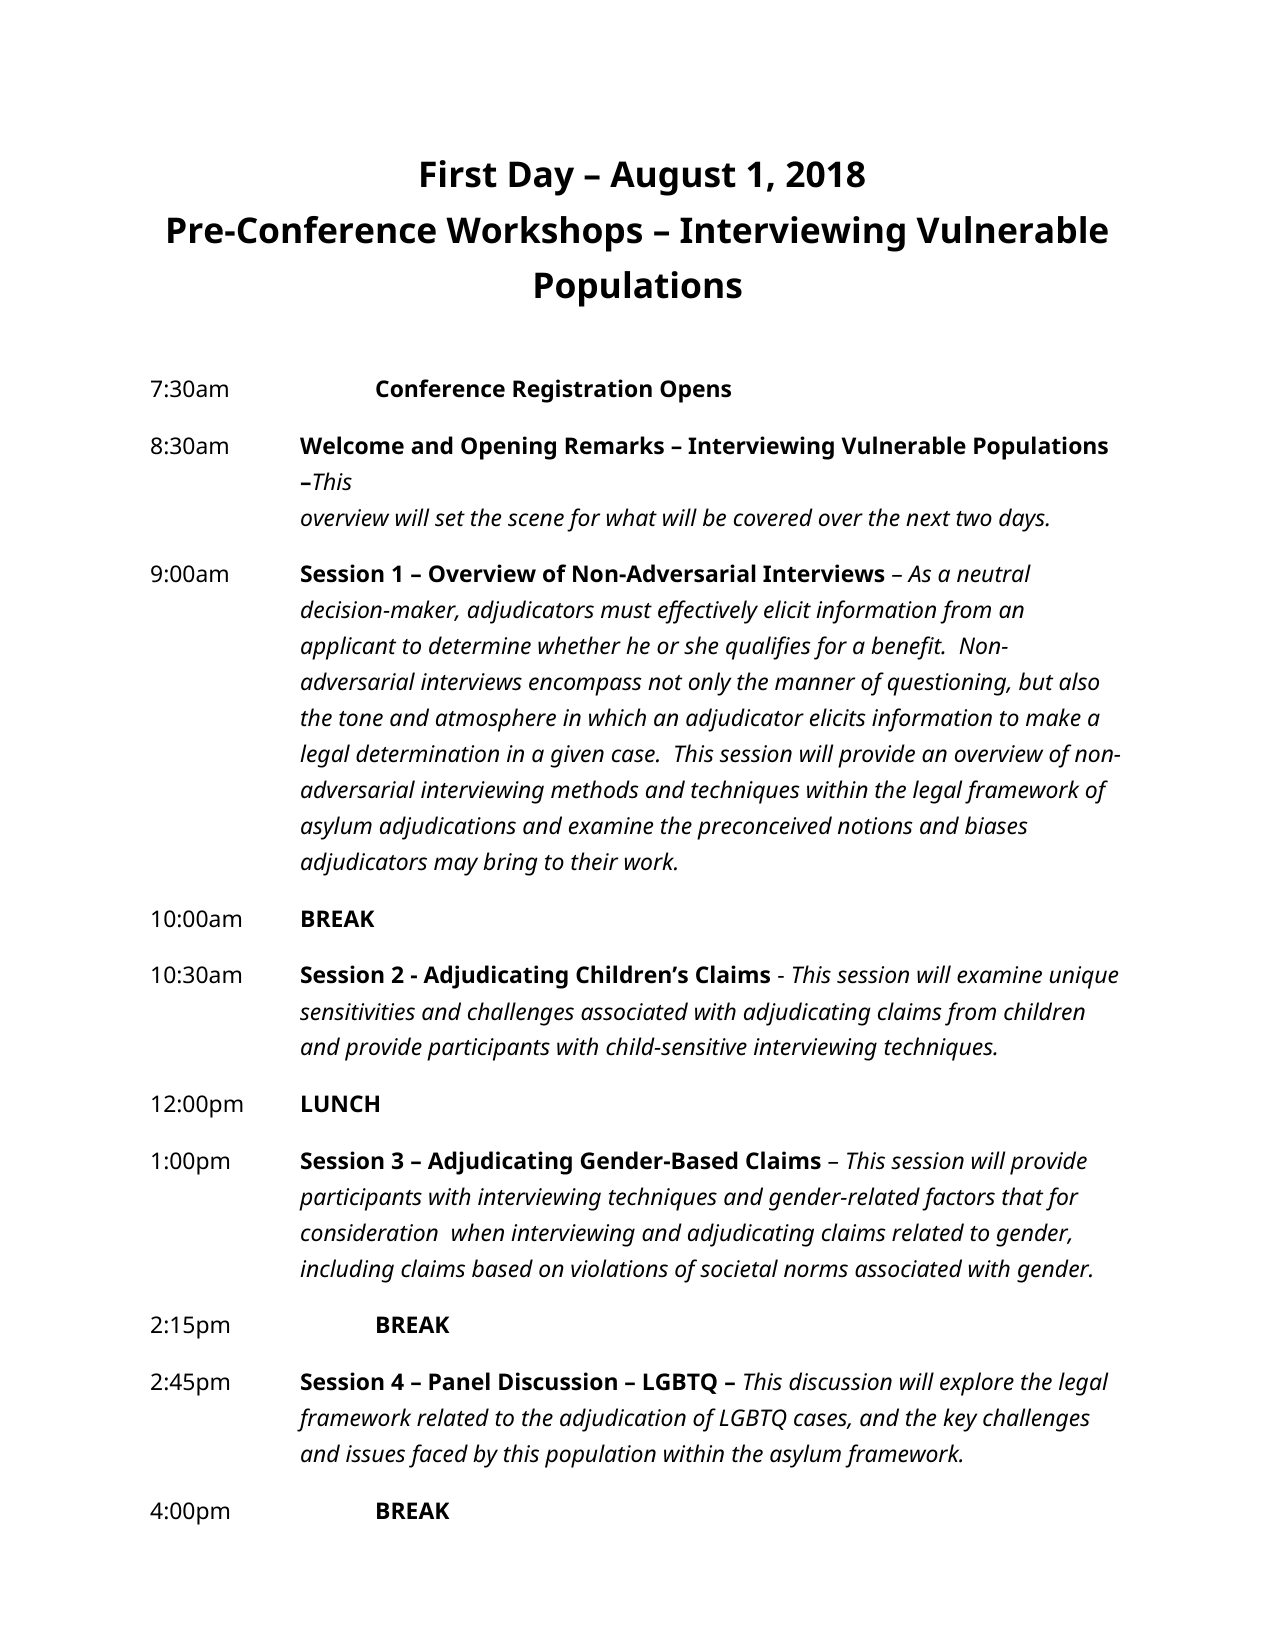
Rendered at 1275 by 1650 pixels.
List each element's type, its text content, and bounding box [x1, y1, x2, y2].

text 12:00pm LUNCH [150, 1088, 1125, 1119]
text Pre-Conference Workshops – Interviewing Vulnerable Populations [150, 205, 1125, 309]
text First Day – August 1, 2018 [150, 150, 1125, 198]
text 2:45pm Session 4 – Panel Discussion – LGBTQ – This discussion will explore the legal framework related to the adjudication of LGBTQ cases, and the key challenges and issues faced by this population within the asylum framework. [150, 1366, 1125, 1469]
text 1:00pm Session 3 – Adjudicating Gender-Based Claims – This session will provide participants with interviewing techniques and gender-related factors that for consideration when interviewing and adjudicating claims related to gender, including claims based on violations of societal norms associated with gender. [150, 1145, 1125, 1284]
text 7:30am Conference Registration Opens [150, 373, 1125, 404]
text 9:00am Session 1 – Overview of Non-Adversarial Interviews – As a neutral decision-maker, adjudicators must effectively elicit information from an applicant to determine whether he or she qualifies for a benefit. Non-adversarial interviews encompass not only the manner of questioning, but also the tone and atmosphere in which an adjudicator elicits information to make a legal determination in a given case. This session will provide an overview of non-adversarial interviewing methods and techniques within the legal framework of asylum adjudications and examine the preconceived notions and biases adjudicators may bring to their work. [150, 558, 1125, 877]
text 4:00pm BREAK [150, 1495, 1125, 1526]
text 10:30am Session 2 - Adjudicating Children’s Claims - This session will examine unique sensitivities and challenges associated with adjudicating claims from children and provide participants with child-sensitive interviewing techniques. [150, 959, 1125, 1063]
text 8:30am Welcome and Opening Remarks – Interviewing Vulnerable Populations –This overview will set the scene for what will be covered over the next two days. [150, 430, 1125, 533]
text 10:00am BREAK [150, 903, 1125, 934]
text 2:15pm BREAK [150, 1309, 1125, 1341]
